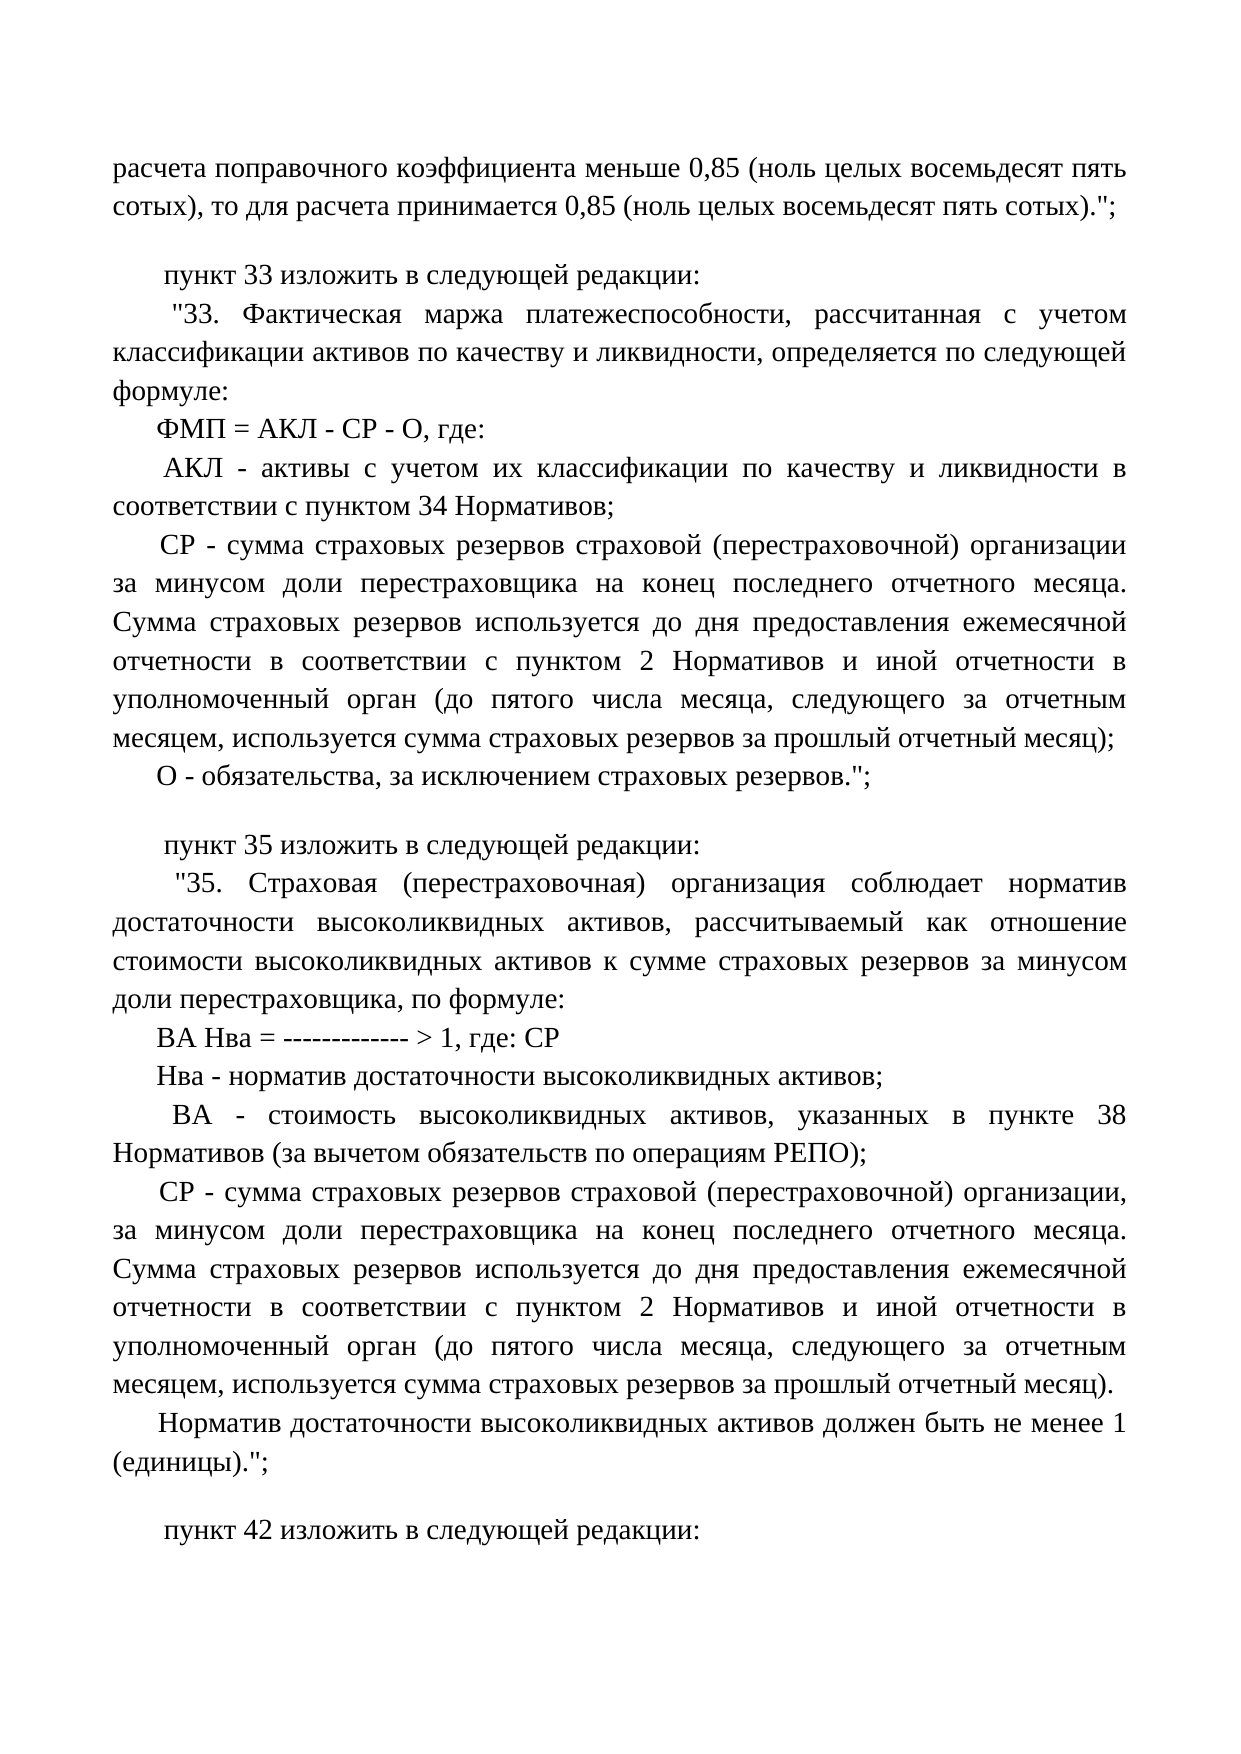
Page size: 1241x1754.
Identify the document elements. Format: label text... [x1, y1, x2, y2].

text ФМП = АКЛ - СР - О, где: [112, 411, 1128, 445]
text пункт 42 изложить в следующей редакции: [112, 1512, 1128, 1546]
text АКЛ - активы с учетом их классификации по качеству и ликвидности в соответствии с пунктом 34 Нормативов; [112, 450, 1128, 522]
text ВА Нва = ------------- > 1, где: СР [112, 1020, 1128, 1053]
text ВА - стоимость высоколиквидных активов, указанных в пункте 38 Нормативов (за вычетом обязательств по операциям РЕПО); [112, 1097, 1128, 1169]
text пункт 33 изложить в следующей редакции: [112, 257, 1128, 291]
text "33. Фактическая маржа платежеспособности, рассчитанная с учетом классификации активов по качеству и ликвидности, определяется по следующей формуле: [112, 296, 1128, 406]
text СР - сумма страховых резервов страховой (перестраховочной) организации, за минусом доли перестраховщика на конец последнего отчетного месяца. Сумма страховых резервов используется до дня предоставления ежемесячной отчетности в соответствии с пунктом 2 Нормативов и иной отчетности в уполномоченный орган (до пятого числа месяца, следующего за отчетным месяцем, используется сумма страховых резервов за прошлый отчетный месяц). [112, 1174, 1128, 1400]
text СР - сумма страховых резервов страховой (перестраховочной) организации за минусом доли перестраховщика на конец последнего отчетного месяца. Сумма страховых резервов используется до дня предоставления ежемесячной отчетности в соответствии с пунктом 2 Нормативов и иной отчетности в уполномоченный орган (до пятого числа месяца, следующего за отчетным месяцем, используется сумма страховых резервов за прошлый отчетный месяц); [112, 527, 1128, 753]
text Нва - норматив достаточности высоколиквидных активов; [112, 1058, 1128, 1092]
text пункт 35 изложить в следующей редакции: [112, 827, 1128, 861]
text Норматив достаточности высоколиквидных активов должен быть не менее 1 (единицы)."; [112, 1405, 1128, 1477]
text О - обязательства, за исключением страховых резервов."; [112, 758, 1128, 792]
text "35. Страховая (перестраховочная) организация соблюдает норматив достаточности высоколиквидных активов, рассчитываемый как отношение стоимости высоколиквидных активов к сумме страховых резервов за минусом доли перестраховщика, по формуле: [112, 866, 1128, 1015]
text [112, 150, 1128, 222]
